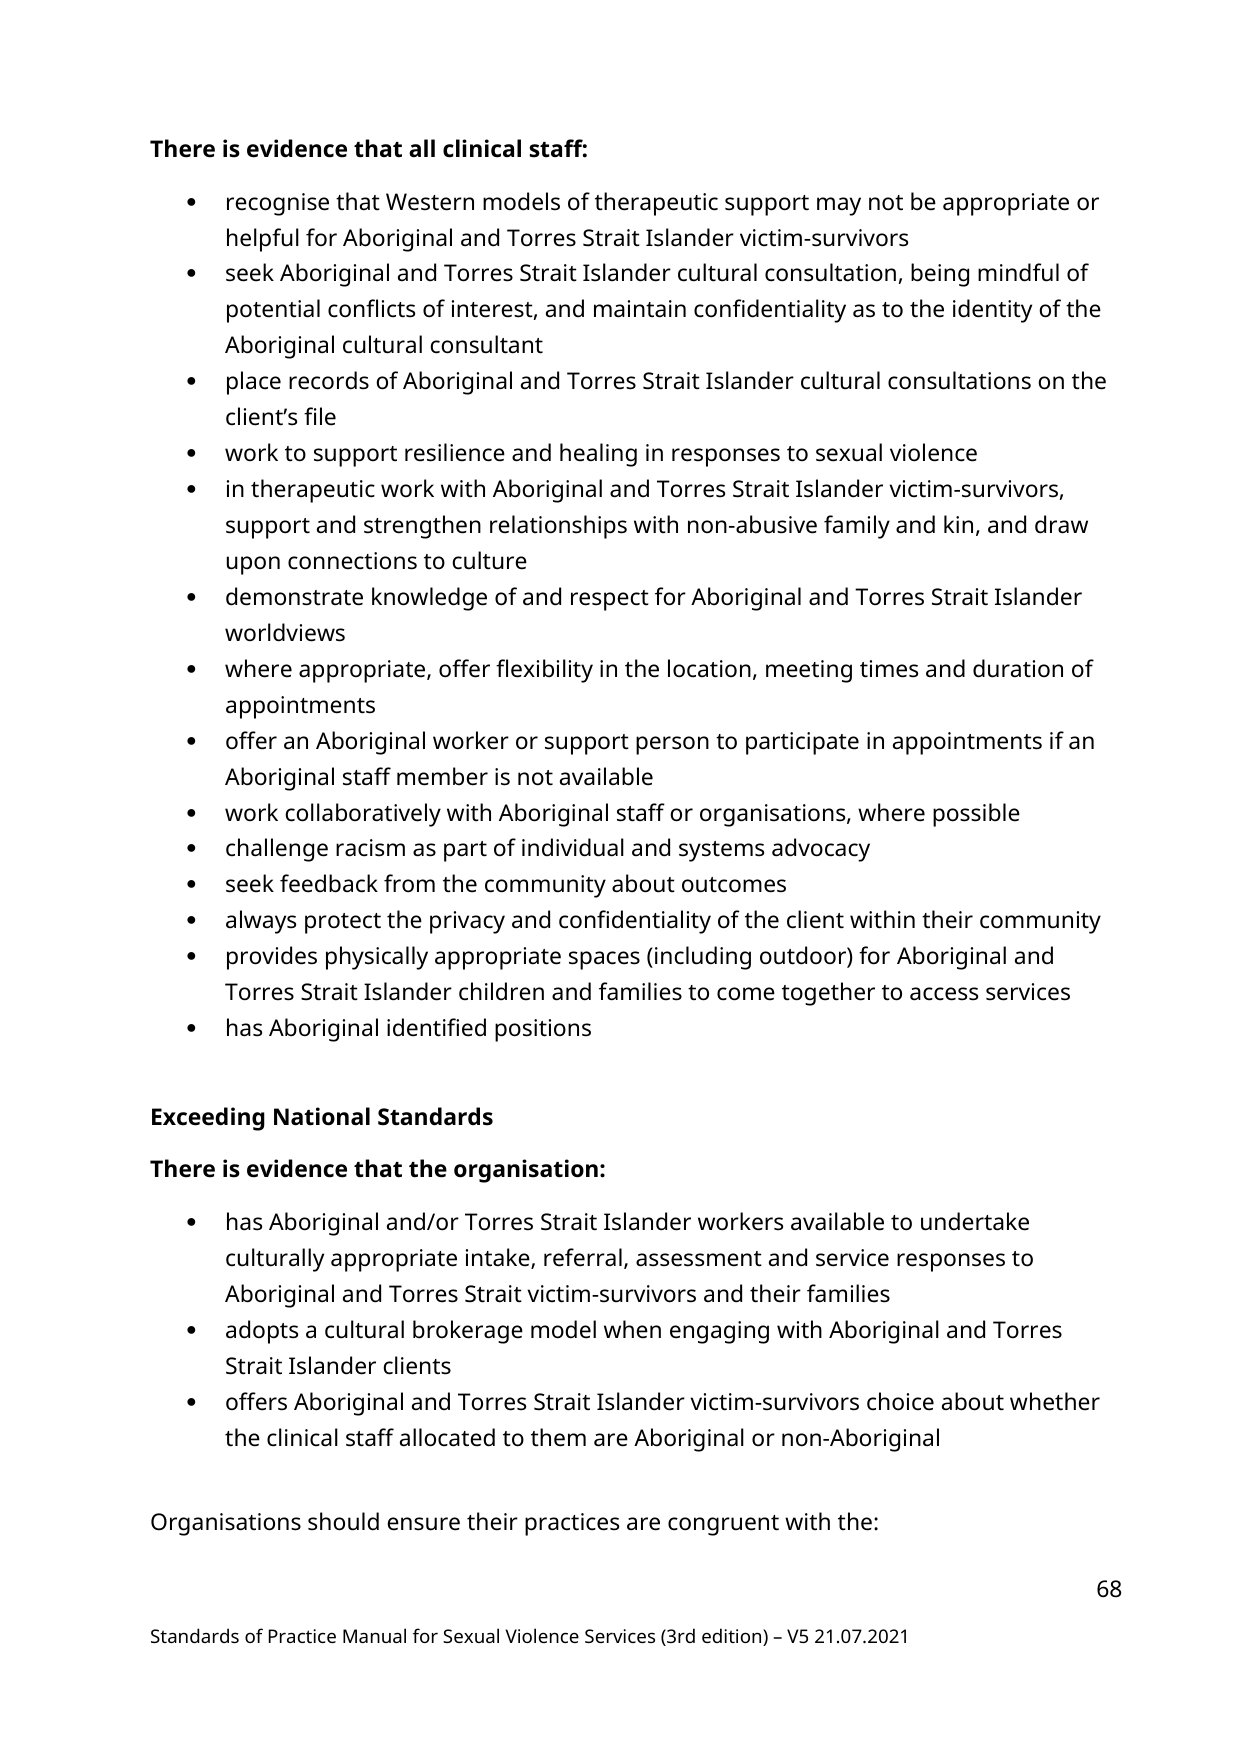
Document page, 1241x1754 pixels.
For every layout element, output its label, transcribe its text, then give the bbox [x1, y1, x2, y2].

text There is evidence that the organisation: [150, 1153, 1122, 1184]
list has Aboriginal identified positions [187, 1012, 1122, 1043]
list where appropriate, offer flexibility in the location, meeting times and duration of appointments [187, 653, 1122, 720]
list offers Aboriginal and Torres Strait Islander victim-survivors choice about whether the clinical staff allocated to them are Aboriginal or non-Aboriginal [187, 1386, 1122, 1485]
list seek Aboriginal and Torres Strait Islander cultural consultation, being mindful of potential conflicts of interest, and maintain confidentiality as to the identity of the Aboriginal cultural consultant [187, 257, 1122, 361]
list place records of Aboriginal and Torres Strait Islander cultural consultations on the client’s file [187, 365, 1122, 432]
text There is evidence that all clinical staff: [150, 133, 1122, 164]
text Exceeding National Standards [150, 1065, 1122, 1132]
list demonstrate knowledge of and respect for Aboriginal and Torres Strait Islander worldviews [187, 581, 1122, 648]
list work collaboratively with Aboriginal staff or organisations, where possible [187, 796, 1122, 828]
list in therapeutic work with Aboriginal and Torres Strait Islander victim-survivors, support and strengthen relationships with non-abusive family and kin, and draw upon connections to culture [187, 473, 1122, 576]
list work to support resilience and healing in responses to sexual violence [187, 437, 1122, 468]
list adopts a cultural brokerage model when engaging with Aboriginal and Torres Strait Islander clients [187, 1314, 1122, 1381]
list has Aboriginal and/or Torres Strait Islander workers available to undertake culturally appropriate intake, referral, assessment and service responses to Aboriginal and Torres Strait victim-survivors and their families [187, 1206, 1122, 1309]
list recognise that Western models of therapeutic support may not be appropriate or helpful for Aboriginal and Torres Strait Islander victim-survivors [187, 186, 1122, 253]
list provides physically appropriate spaces (including outdoor) for Aboriginal and Torres Strait Islander children and families to come together to access services [187, 940, 1122, 1007]
list seek feedback from the community about outcomes [187, 868, 1122, 899]
list always protect the privacy and confidentiality of the client within their community [187, 904, 1122, 936]
text Organisations should ensure their practices are congruent with the: [150, 1506, 1122, 1537]
list challenge racism as part of individual and systems advocacy [187, 832, 1122, 864]
list offer an Aboriginal worker or support person to participate in appointments if an Aboriginal staff member is not available [187, 724, 1122, 792]
